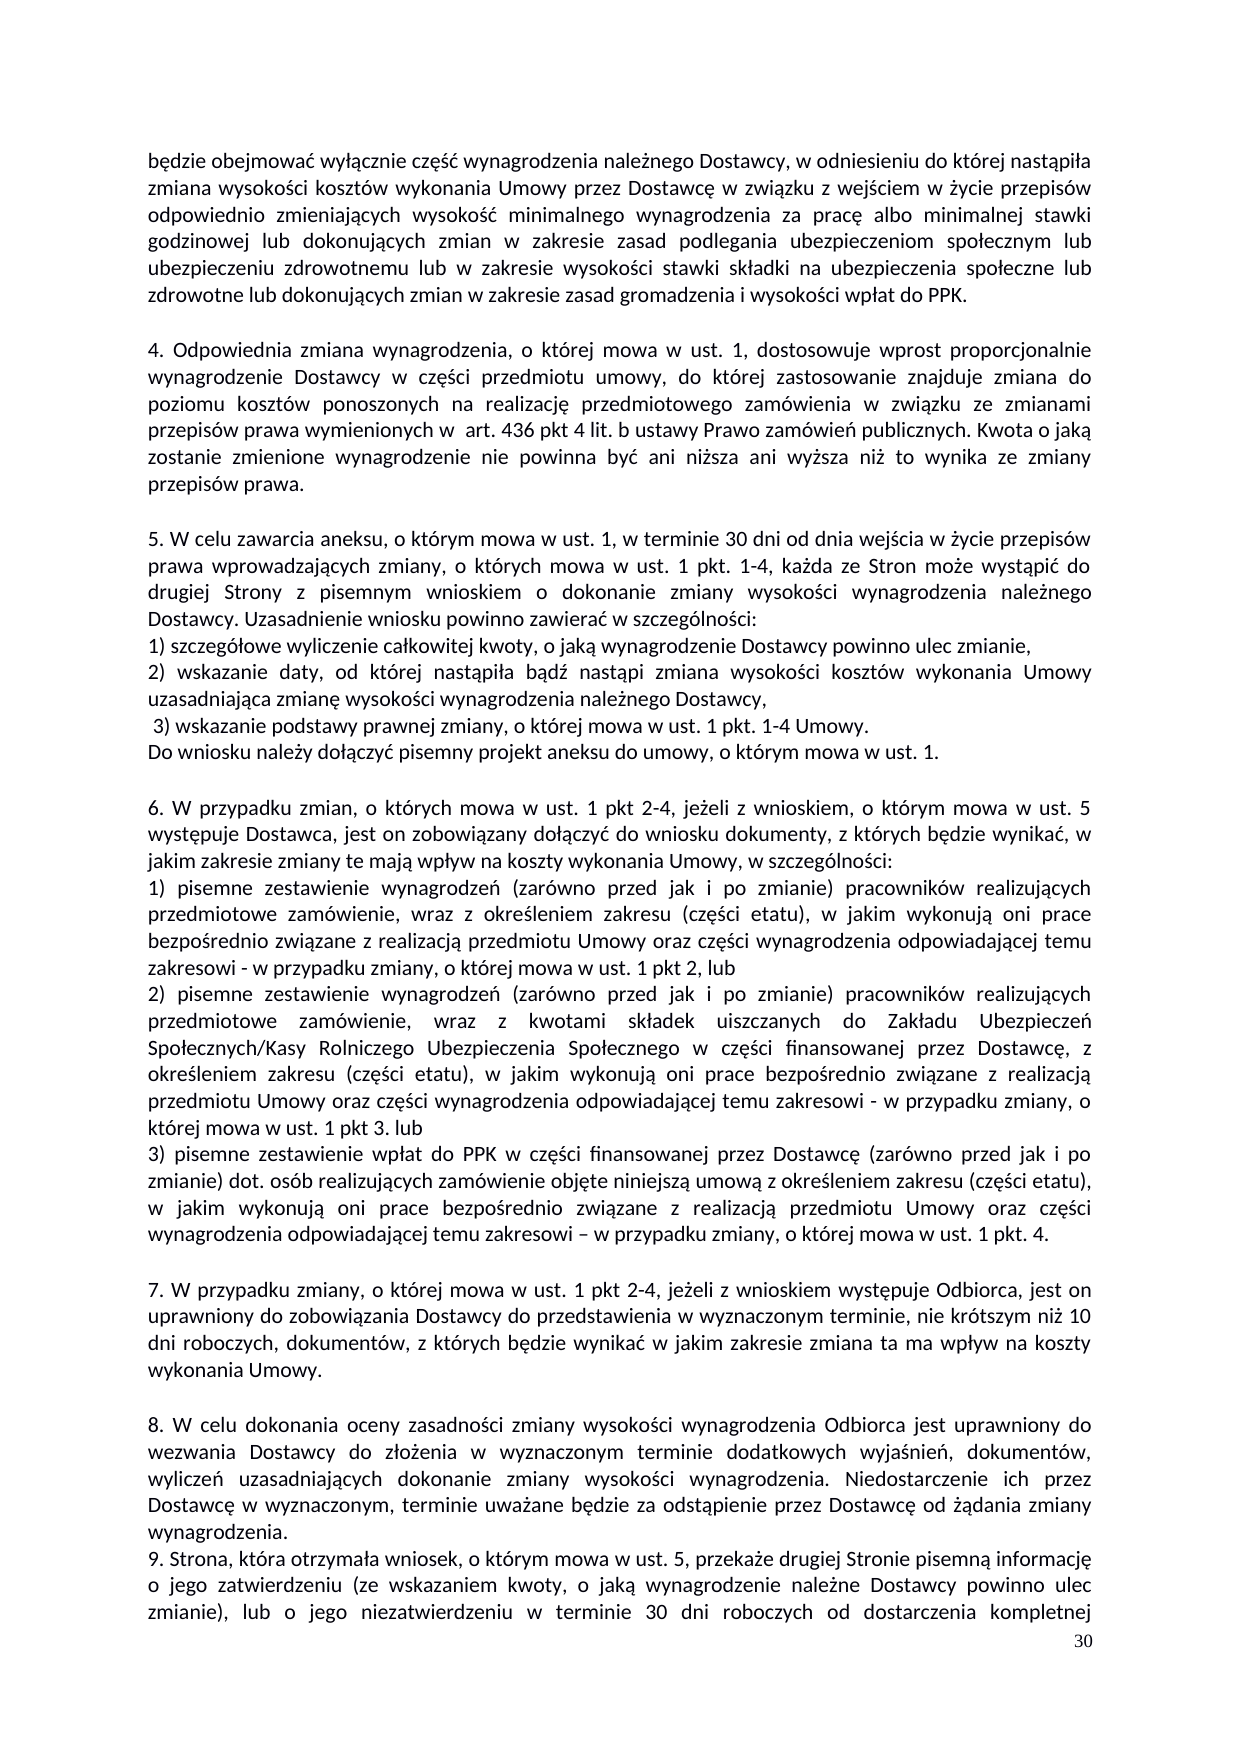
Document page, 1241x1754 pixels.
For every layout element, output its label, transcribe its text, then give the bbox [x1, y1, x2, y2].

text 3) pisemne zestawienie wpłat do PPK w części finansowanej przez Dostawcę (zarówno przed jak i po zmianie) dot. osób realizujących zamówienie objęte niniejszą umową z określeniem zakresu (części etatu), w jakim wykonują oni prace bezpośrednio związane z realizacją przedmiotu Umowy oraz części wynagrodzenia odpowiadającej temu zakresowi – w przypadku zmiany, o której mowa w ust. 1 pkt. 4. [148, 1141, 1093, 1247]
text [148, 1545, 1093, 1625]
text 2) wskazanie daty, od której nastąpiła bądź nastąpi zmiana wysokości kosztów wykonania Umowy uzasadniająca zmianę wysokości wynagrodzenia należnego Dostawcy, [148, 658, 1093, 712]
text 6. W przypadku zmian, o których mowa w ust. 1 pkt 2-4, jeżeli z wnioskiem, o którym mowa w ust. 5 występuje Dostawca, jest on zobowiązany dołączyć do wniosku dokumenty, z których będzie wynikać, w jakim zakresie zmiany te mają wpływ na koszty wykonania Umowy, w szczególności: [148, 765, 1093, 874]
text 8. W celu dokonania oceny zasadności zmiany wysokości wynagrodzenia Odbiorca jest uprawniony do wezwania Dostawcy do złożenia w wyznaczonym terminie dodatkowych wyjaśnień, dokumentów, wyliczeń uzasadniających dokonanie zmiany wysokości wynagrodzenia. Niedostarczenie ich przez Dostawcę w wyznaczonym, terminie uważane będzie za odstąpienie przez Dostawcę od żądania zmiany wynagrodzenia. [148, 1383, 1093, 1545]
text 4. Odpowiednia zmiana wynagrodzenia, o której mowa w ust. 1, dostosowuje wprost proporcjonalnie wynagrodzenie Dostawcy w części przedmiotu umowy, do której zastosowanie znajduje zmiana do poziomu kosztów ponoszonych na realizację przedmiotowego zamówienia w związku ze zmianami przepisów prawa wymienionych w art. 436 pkt 4 lit. b ustawy Prawo zamówień publicznych. Kwota o jaką zostanie zmienione wynagrodzenie nie powinna być ani niższa ani wyższa niż to wynika ze zmiany przepisów prawa. [148, 308, 1093, 496]
text Do wniosku należy dołączyć pisemny projekt aneksu do umowy, o którym mowa w ust. 1. [148, 738, 1093, 765]
text 5. W celu zawarcia aneksu, o którym mowa w ust. 1, w terminie 30 dni od dnia wejścia w życie przepisów prawa wprowadzających zmiany, o których mowa w ust. 1 pkt. 1-4, każda ze Stron może wystąpić do drugiej Strony z pisemnym wnioskiem o dokonanie zmiany wysokości wynagrodzenia należnego Dostawcy. Uzasadnienie wniosku powinno zawierać w szczególności: [148, 496, 1093, 632]
text 3) wskazanie podstawy prawnej zmiany, o której mowa w ust. 1 pkt. 1-4 Umowy. [148, 712, 1093, 738]
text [148, 148, 1093, 308]
text 1) pisemne zestawienie wynagrodzeń (zarówno przed jak i po zmianie) pracowników realizujących przedmiotowe zamówienie, wraz z określeniem zakresu (części etatu), w jakim wykonują oni prace bezpośrednio związane z realizacją przedmiotu Umowy oraz części wynagrodzenia odpowiadającej temu zakresowi - w przypadku zmiany, o której mowa w ust. 1 pkt 2, lub [148, 874, 1093, 981]
text 2) pisemne zestawienie wynagrodzeń (zarówno przed jak i po zmianie) pracowników realizujących przedmiotowe zamówienie, wraz z kwotami składek uiszczanych do Zakładu Ubezpieczeń Społecznych/Kasy Rolniczego Ubezpieczenia Społecznego w części finansowanej przez Dostawcę, z określeniem zakresu (części etatu), w jakim wykonują oni prace bezpośrednio związane z realizacją przedmiotu Umowy oraz części wynagrodzenia odpowiadającej temu zakresowi - w przypadku zmiany, o której mowa w ust. 1 pkt 3. lub [148, 981, 1093, 1141]
text 7. W przypadku zmiany, o której mowa w ust. 1 pkt 2-4, jeżeli z wnioskiem występuje Odbiorca, jest on uprawniony do zobowiązania Dostawcy do przedstawienia w wyznaczonym terminie, nie krótszym niż 10 dni roboczych, dokumentów, z których będzie wynikać w jakim zakresie zmiana ta ma wpływ na koszty wykonania Umowy. [148, 1247, 1093, 1383]
text 1) szczegółowe wyliczenie całkowitej kwoty, o jaką wynagrodzenie Dostawcy powinno ulec zmianie, [148, 632, 1093, 658]
